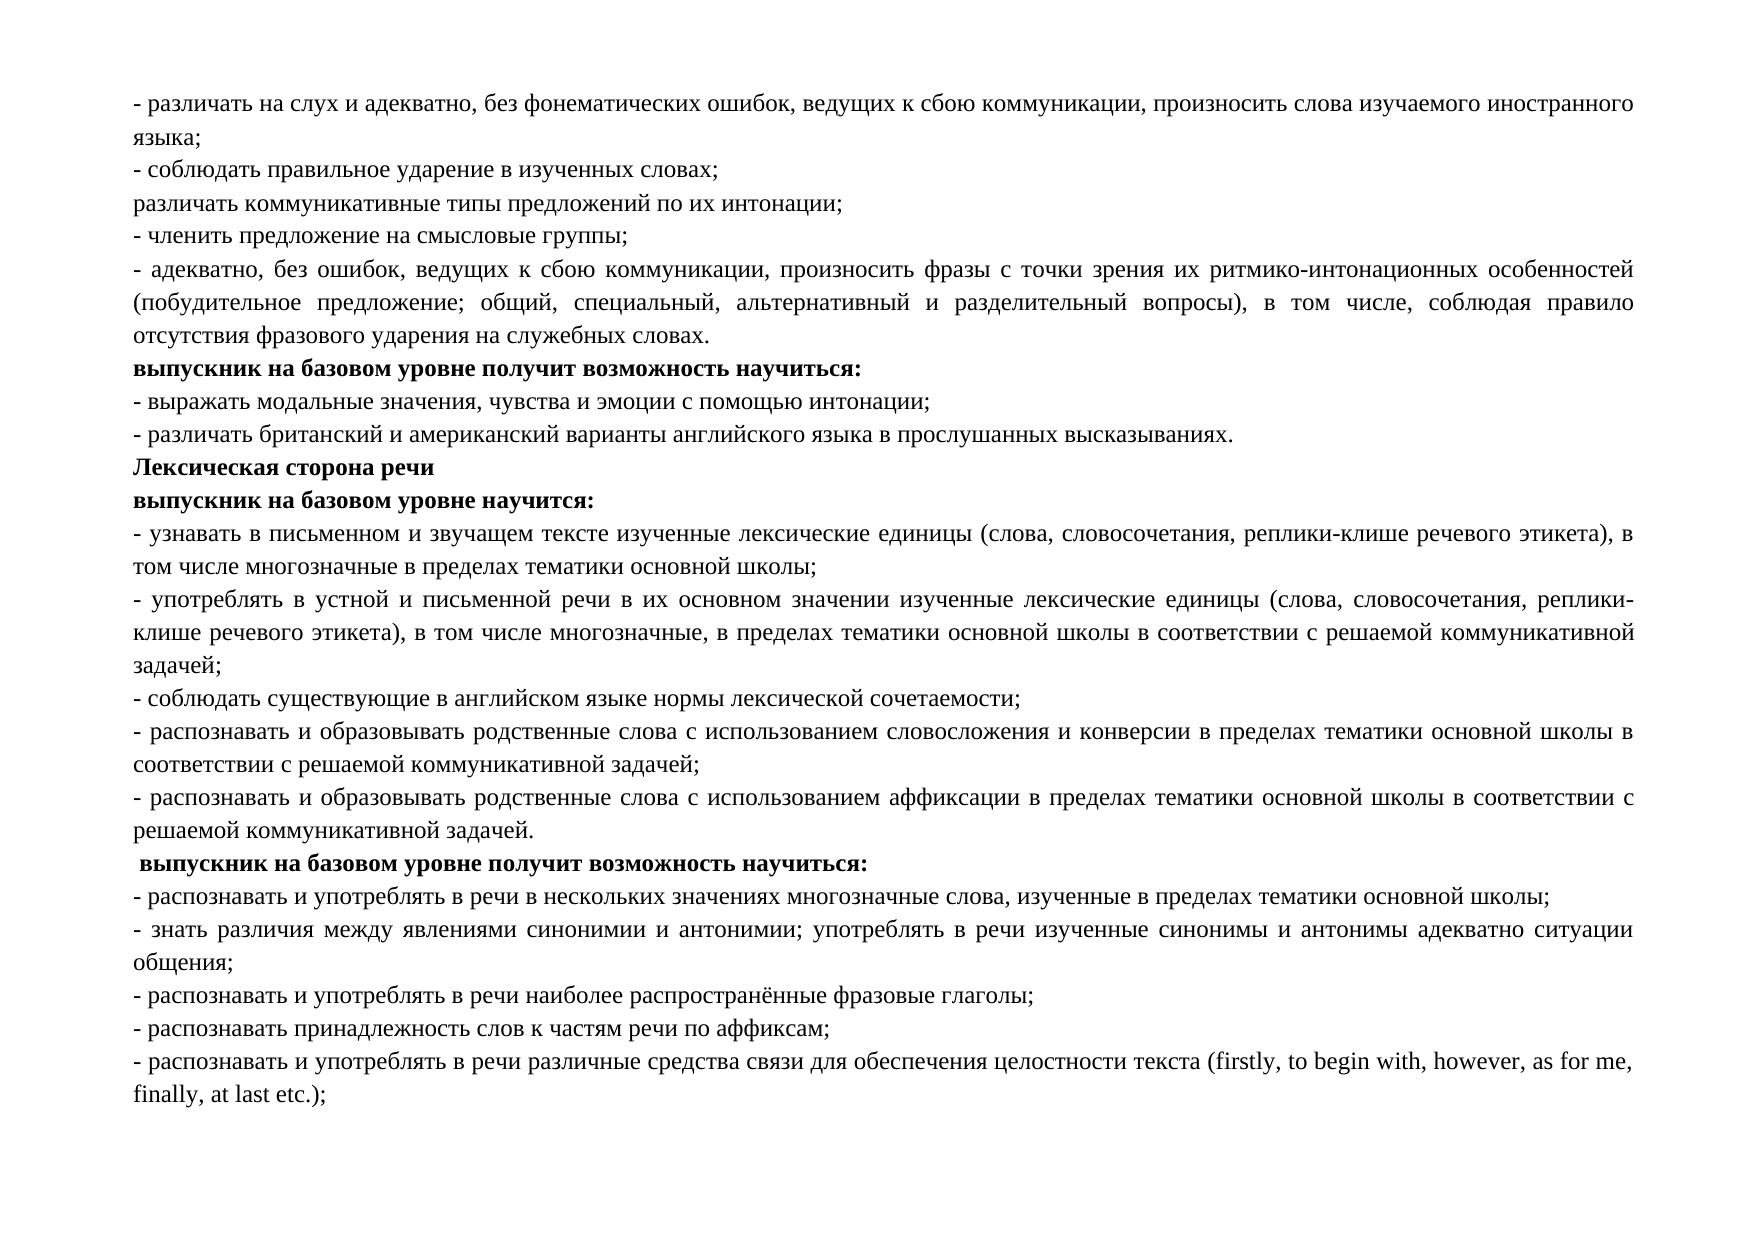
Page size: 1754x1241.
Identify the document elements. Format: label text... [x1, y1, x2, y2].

text Лексическая сторона речи [133, 452, 1636, 481]
text - различать британский и американский варианты английского языка в прослушанных высказываниях. [133, 419, 1636, 447]
text - выражать модальные значения, чувства и эмоции с помощью интонации; [133, 386, 1636, 414]
text - адекватно, без ошибок, ведущих к сбою коммуникации, произносить фразы с точки зрения их ритмико-интонационных особенностей (побудительное предложение; общий, специальный, альтернативный и разделительный вопросы), в том числе, соблюдая правило отсутствия фразового ударения на служебных словах. [133, 254, 1636, 348]
text - соблюдать правильное ударение в изученных словах; [133, 154, 1636, 183]
text - распознавать и образовывать родственные слова с использованием аффиксации в пределах тематики основной школы в соответствии с решаемой коммуникативной задачей. [133, 782, 1636, 844]
text - распознавать и употреблять в речи в нескольких значениях многозначные слова, изученные в пределах тематики основной школы; [133, 881, 1636, 910]
text - распознавать и образовывать родственные слова с использованием словосложения и конверсии в пределах тематики основной школы в соответствии с решаемой коммуникативной задачей; [133, 716, 1636, 778]
text - распознавать принадлежность слов к частям речи по аффиксам; [133, 1013, 1636, 1042]
text - различать на слух и адекватно, без фонематических ошибок, ведущих к сбою коммуникации, произносить слова изучаемого иностранного языка; [133, 88, 1636, 150]
text выпускник на базовом уровне получит возможность научиться: [133, 353, 1636, 381]
text - употреблять в устной и письменной речи в их основном значении изученные лексические единицы (слова, словосочетания, реплики-клише речевого этикета), в том числе многозначные, в пределах тематики основной школы в соответствии с решаемой коммуникативной задачей; [133, 584, 1636, 679]
text - членить предложение на смысловые группы; [133, 221, 1636, 249]
text - распознавать и употреблять в речи различные средства связи для обеспечения целостности текста (firstly, to begin with, however, as for me, finally, at last etc.); [133, 1046, 1636, 1108]
text различать коммуникативные типы предложений по их интонации; [133, 188, 1636, 216]
text - распознавать и употреблять в речи наиболее распространённые фразовые глаголы; [133, 980, 1636, 1009]
text - соблюдать существующие в английском языке нормы лексической сочетаемости; [133, 683, 1636, 712]
text выпускник на базовом уровне получит возможность научиться: [133, 848, 1636, 877]
text - знать различия между явлениями синонимии и антонимии; употреблять в речи изученные синонимы и антонимы адекватно ситуации общения; [133, 914, 1636, 976]
text - узнавать в письменном и звучащем тексте изученные лексические единицы (слова, словосочетания, реплики-клише речевого этикета), в том числе многозначные в пределах тематики основной школы; [133, 518, 1636, 579]
text выпускник на базовом уровне научится: [133, 485, 1636, 513]
